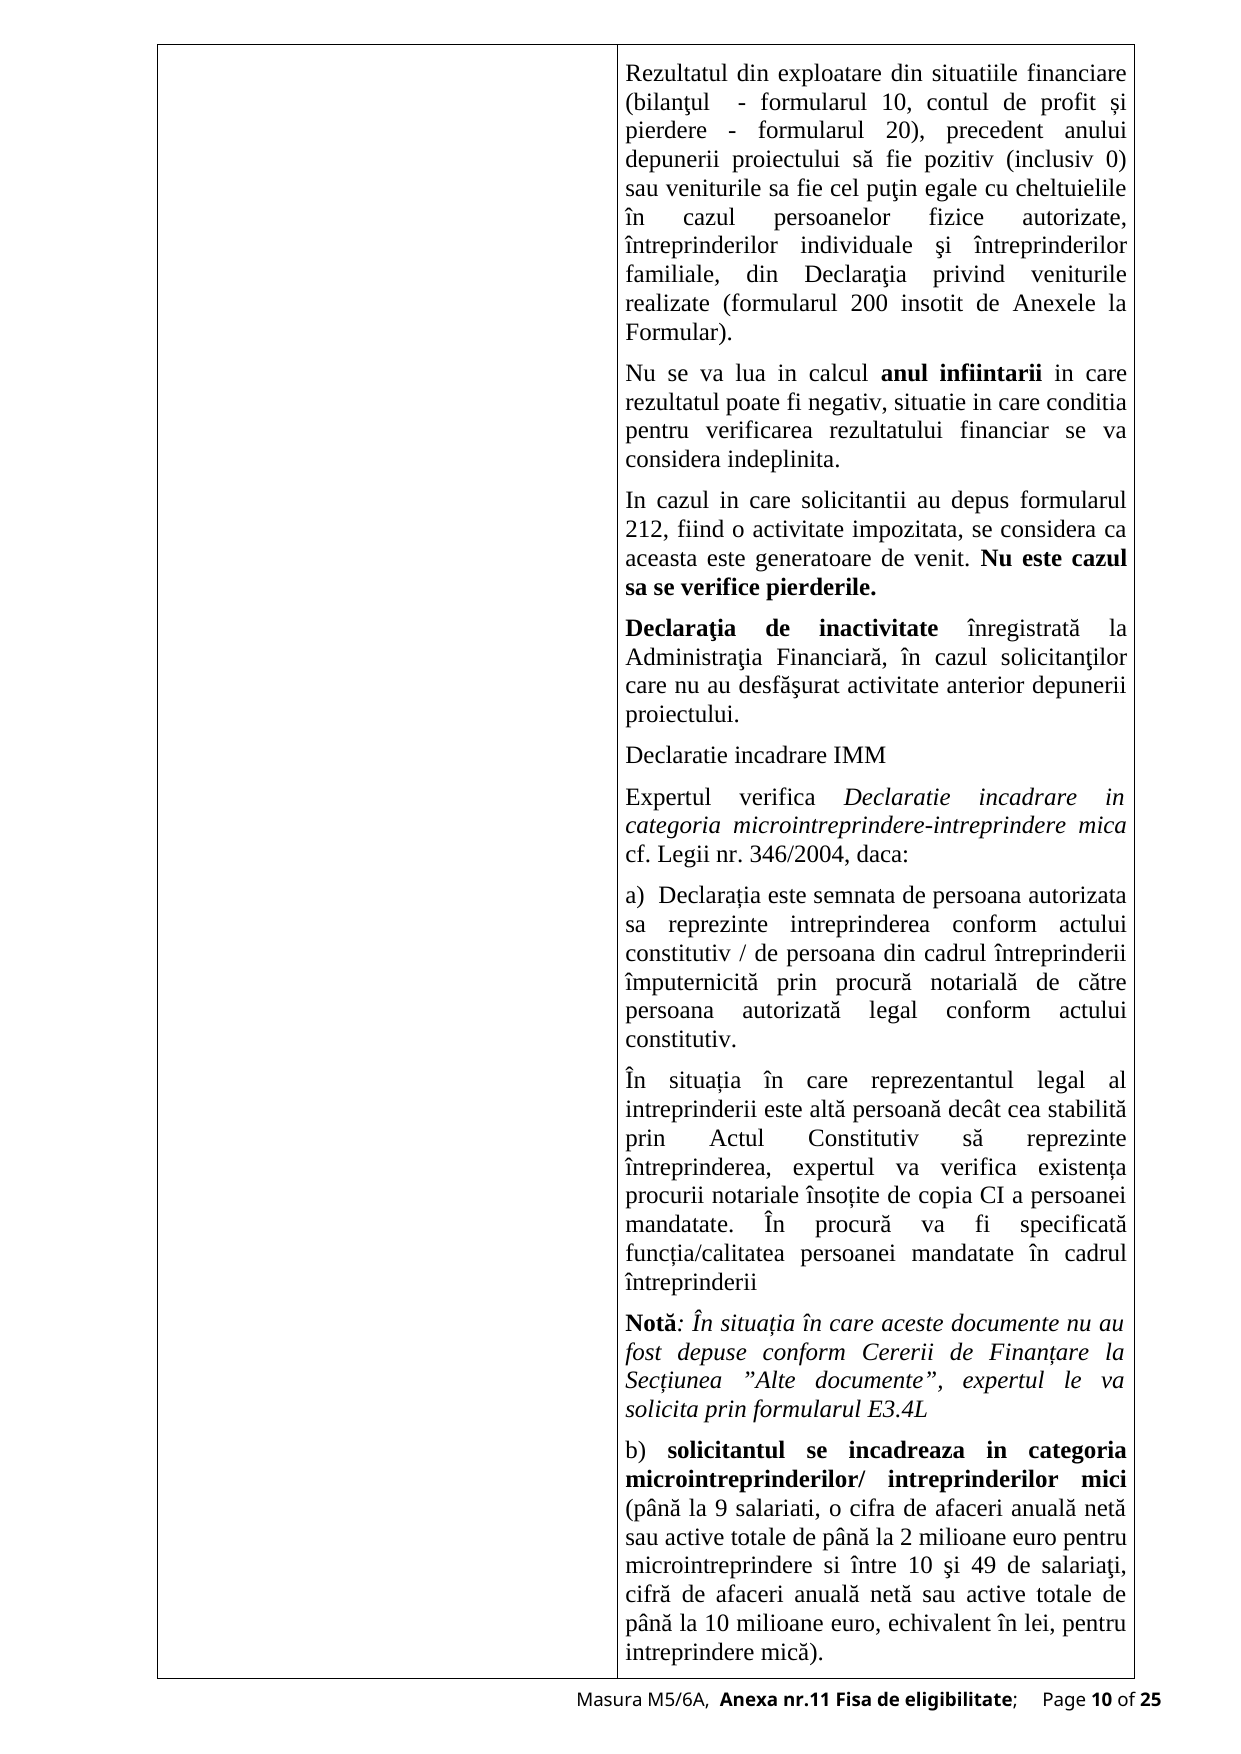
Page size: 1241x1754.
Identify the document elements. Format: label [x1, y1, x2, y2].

table_cell [618, 45, 1134, 1678]
table_cell [158, 45, 617, 1678]
